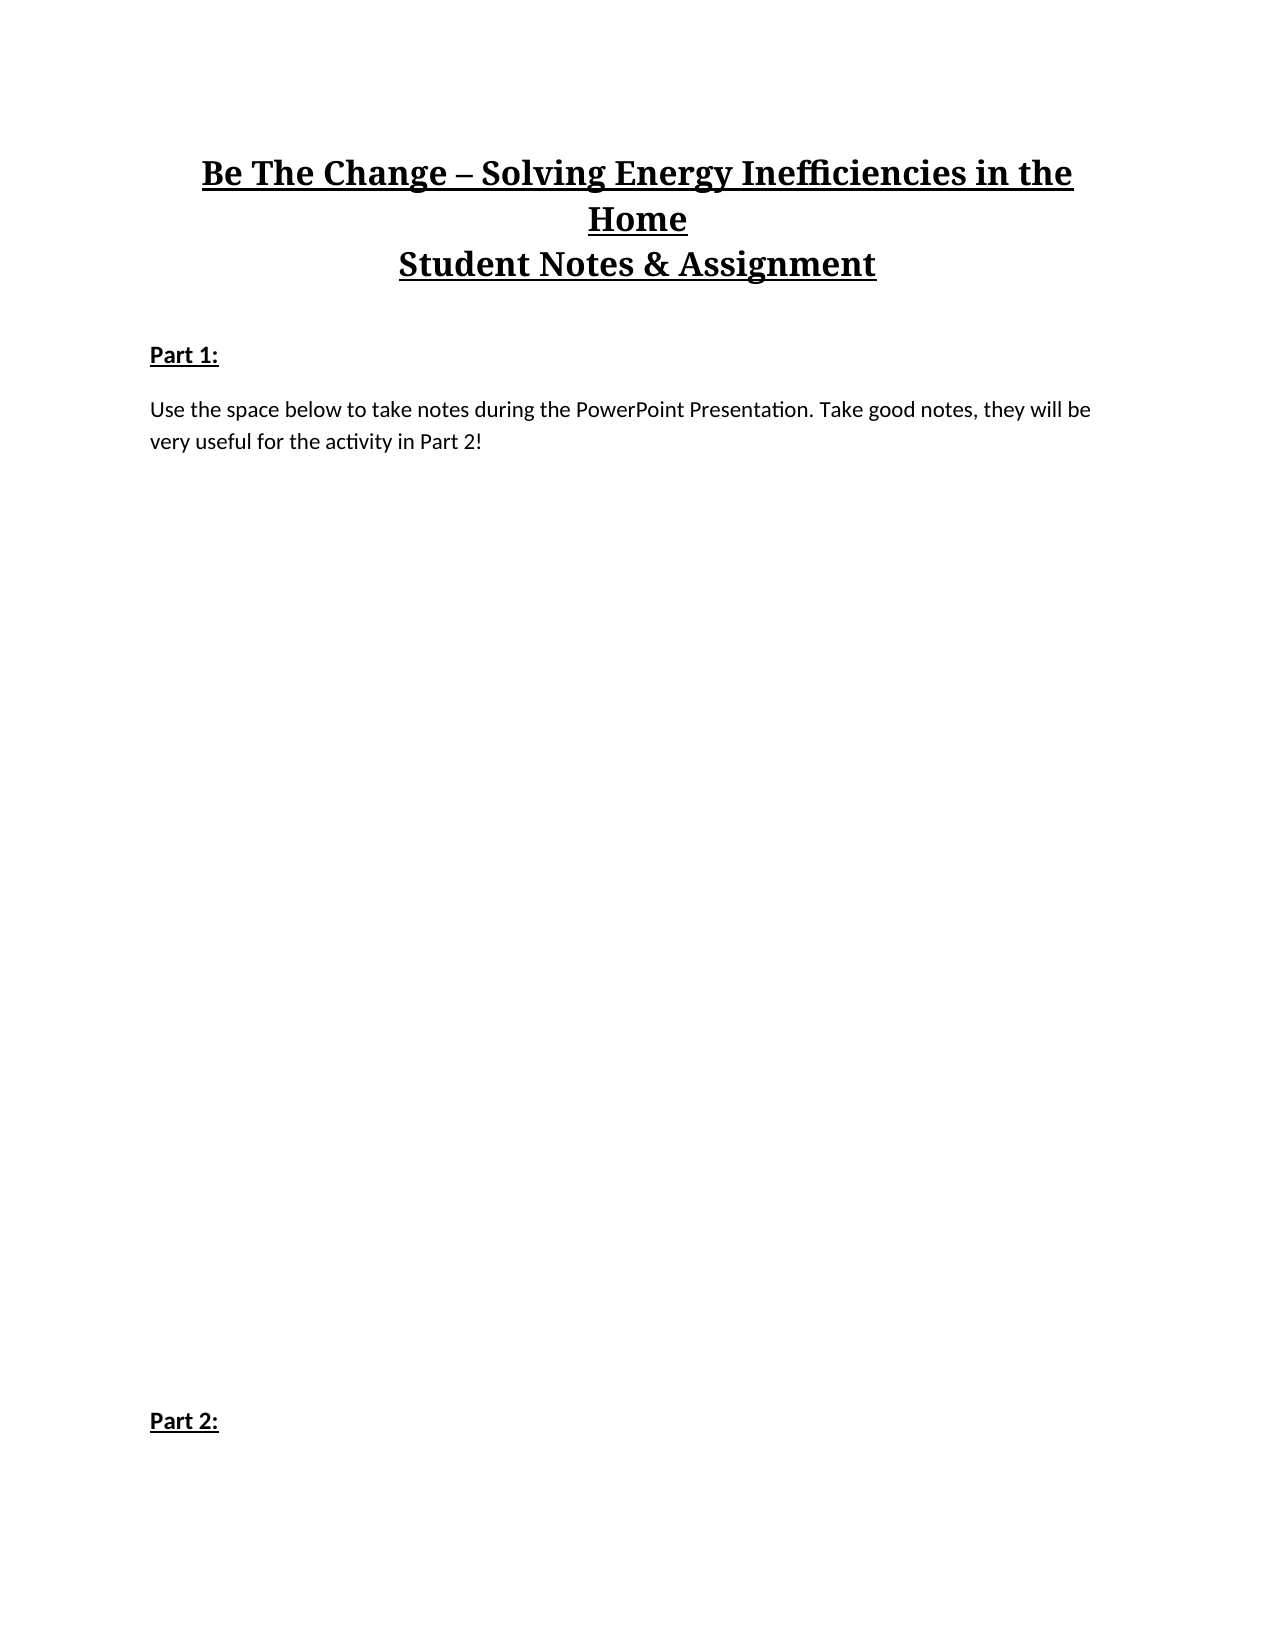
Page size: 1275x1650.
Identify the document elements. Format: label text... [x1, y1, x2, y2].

text Be The Change – Solving Energy Inefficiencies in the Home [150, 150, 1125, 241]
text Use the space below to take notes during the PowerPoint Presentation. Take good notes, they will be very useful for the activity in Part 2! [150, 395, 1125, 455]
text Part 2: [150, 1405, 1125, 1436]
text Student Notes & Assignment [150, 241, 1125, 286]
text Part 1: [150, 339, 1125, 370]
